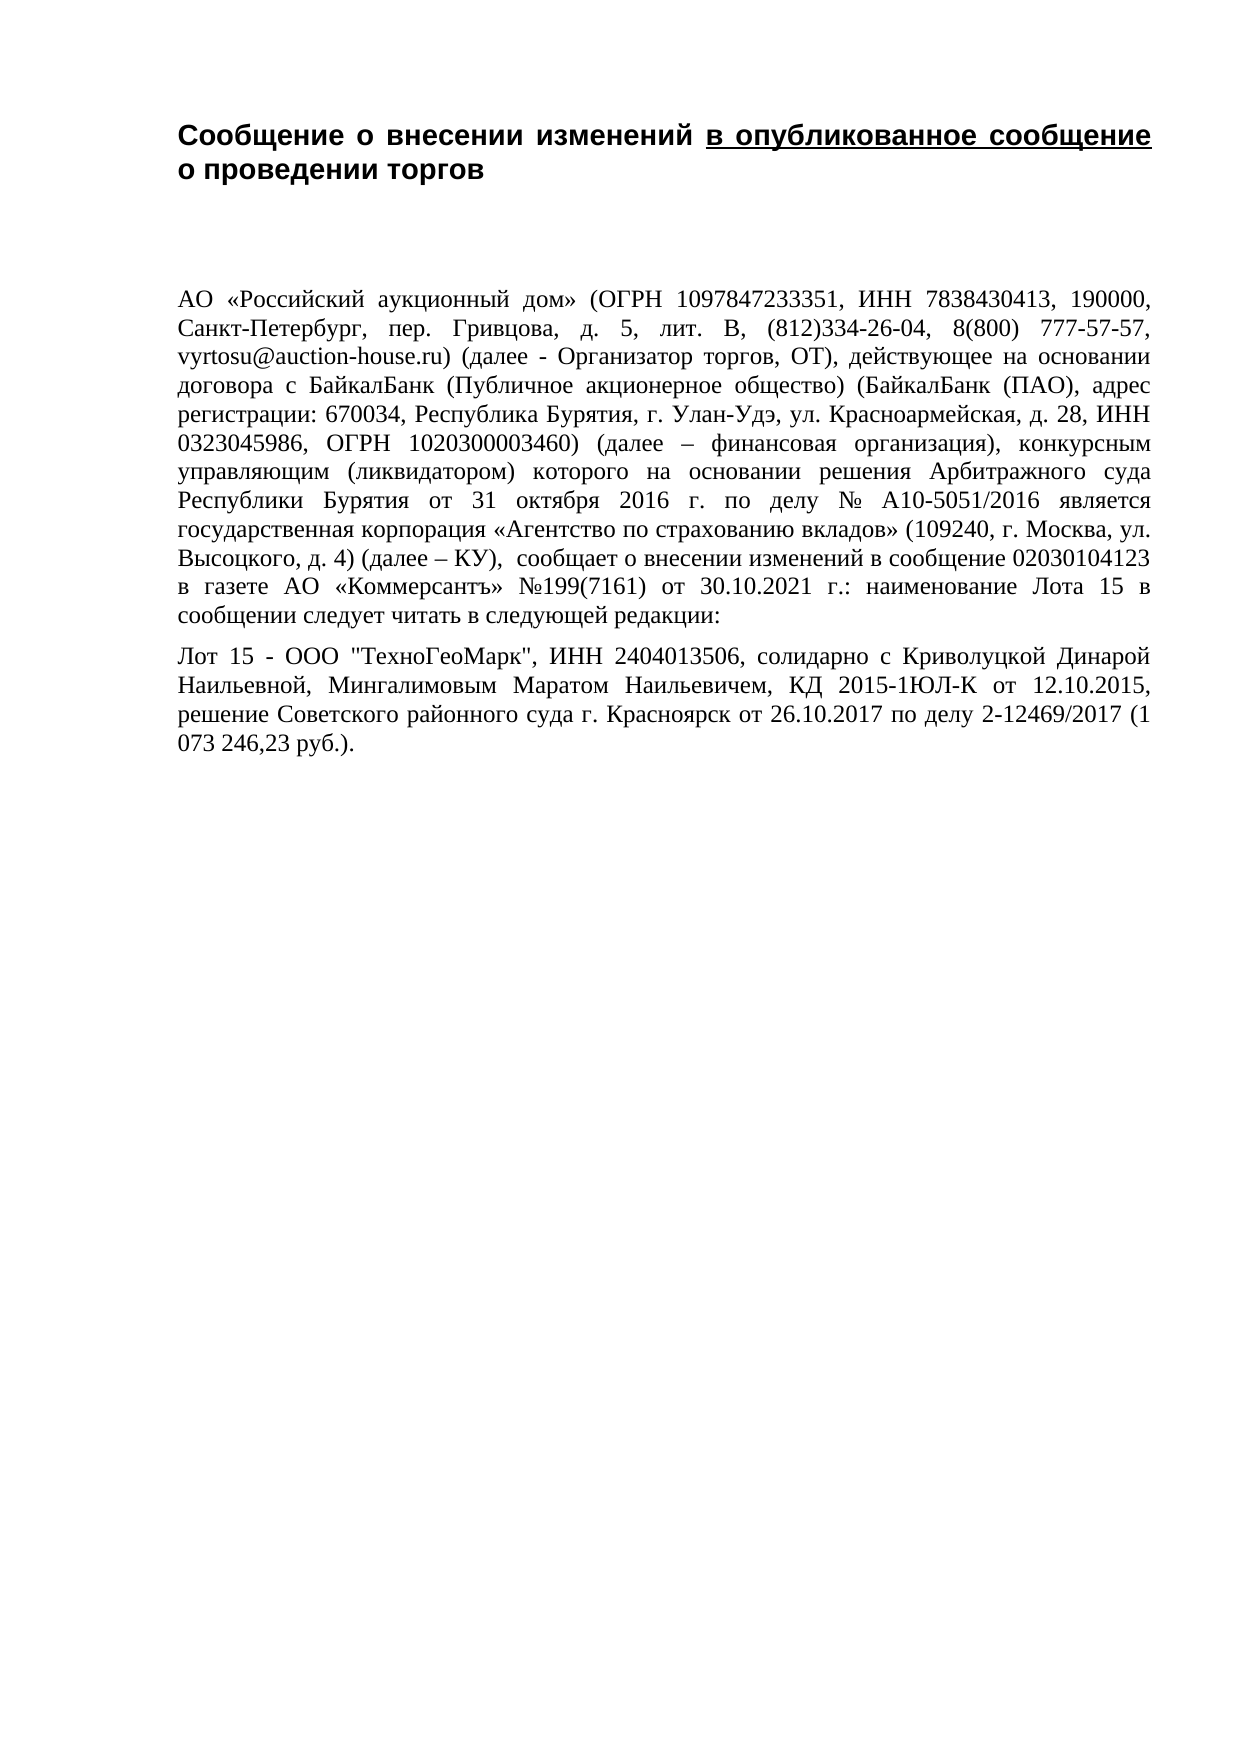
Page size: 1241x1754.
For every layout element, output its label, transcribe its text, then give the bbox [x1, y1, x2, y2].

text Сообщение о внесении изменений в опубликованное сообщение о проведении торгов [177, 118, 1152, 185]
text АО «Российский аукционный дом» (ОГРН 1097847233351, ИНН 7838430413, 190000, Санкт-Петербург, пер. Гривцова, д. 5, лит. В, (812)334-26-04, 8(800) 777-57-57, vyrtosu@auction-house.ru) (далее - Организатор торгов, ОТ), действующее на основании договора с БайкалБанк (Публичное акционерное общество) (БайкалБанк (ПАО), адрес регистрации: 670034, Республика Бурятия, г. Улан-Удэ, ул. Красноармейская, д. 28, ИНН 0323045986, ОГРН 1020300003460) (далее – финансовая организация), конкурсным управляющим (ликвидатором) которого на основании решения Арбитражного суда Республики Бурятия от 31 октября 2016 г. по делу № А10-5051/2016 является государственная корпорация «Агентство по страхованию вкладов» (109240, г. Москва, ул. Высоцкого, д. 4) (далее – КУ), сообщает о внесении изменений в сообщение 02030104123 в газете АО «Коммерсантъ» №199(7161) от 30.10.2021 г.: наименование Лота 15 в сообщении следует читать в следующей редакции: [177, 284, 1152, 629]
text Лот 15 - ООО "ТехноГеоМарк", ИНН 2404013506, солидарно с Криволуцкой Динарой Наильевной, Мингалимовым Маратом Наильевичем, КД 2015-1ЮЛ-К от 12.10.2015, решение Советского районного суда г. Красноярск от 26.10.2017 по делу 2-12469/2017 (1 073 246,23 руб.). [177, 641, 1152, 756]
